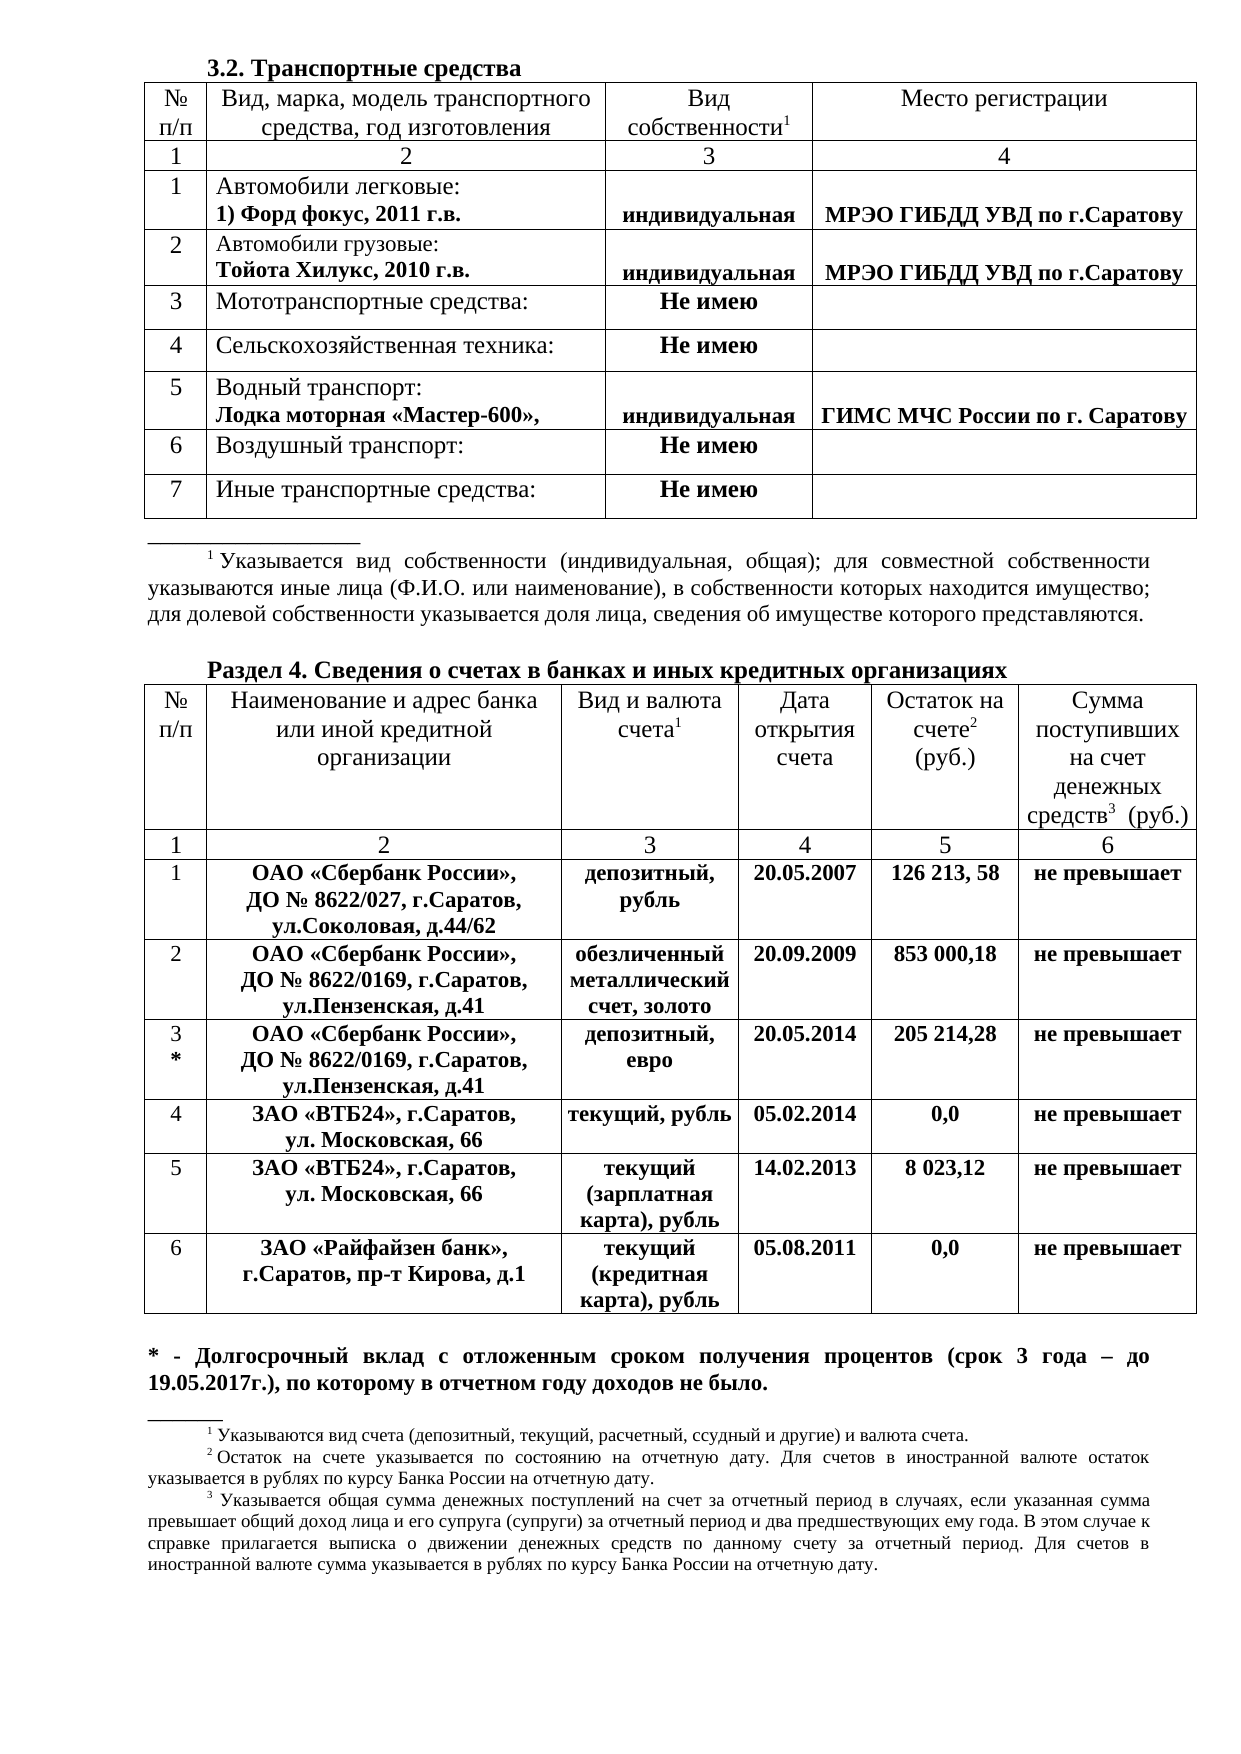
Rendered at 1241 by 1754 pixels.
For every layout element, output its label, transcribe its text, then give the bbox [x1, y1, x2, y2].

table_cell 126 213, 58 [872, 860, 1018, 938]
table_cell [813, 372, 1196, 401]
table_cell 5 [872, 830, 1018, 858]
table_cell 14.02.2013 [739, 1154, 871, 1233]
table_cell индивидуальная [606, 230, 812, 285]
table_cell ЗАО «ВТБ24», г.Саратов, ул. Московская, 66 [207, 1154, 561, 1233]
table_cell 1 [145, 171, 206, 200]
table_cell 5 [145, 372, 206, 401]
table_cell [606, 171, 812, 200]
table_cell Не имею [606, 330, 812, 371]
table_cell 4 [739, 830, 871, 858]
table_cell [145, 401, 206, 429]
table_header № п/п [145, 83, 206, 140]
table_cell 05.08.2011 [739, 1234, 871, 1313]
table_header Наименование и адрес банка или иной кредитной организации [207, 685, 561, 829]
table_header Место регистрации [813, 83, 1196, 140]
table_cell индивидуальная [606, 200, 812, 229]
table_cell 3 [606, 141, 812, 170]
table_cell 5 [145, 1154, 206, 1233]
table_cell 4 [813, 141, 1196, 170]
table_header Дата открытия счета [739, 685, 871, 829]
table_cell 3 * [145, 1020, 206, 1099]
table_cell 1 [145, 830, 206, 858]
table_header Сумма поступивших на счет денежных средств3 (руб.) [1019, 685, 1196, 829]
table_cell Не имею [606, 430, 812, 473]
table_cell не превышает [1019, 860, 1196, 938]
table_cell 1) Форд фокус, 2011 г.в. [207, 200, 605, 229]
table_cell 1 [145, 860, 206, 938]
table_cell Иные транспортные средства: [207, 475, 605, 517]
table_header Вид и валюта счета1 [562, 685, 738, 829]
text _________________ [148, 519, 1152, 547]
text 1 Указывается вид собственности (индивидуальная, общая); для совместной собственности указываются иные лица (Ф.И.О. или наименование), в собственности которых находится имущество; для долевой собственности указывается доля лица, сведения об имуществе которого представляются. [148, 547, 1152, 626]
text * - Долгосрочный вклад с отложенным сроком получения процентов (срок 3 года – до 19.05.2017г.), по которому в отчетном году доходов не было. [148, 1342, 1152, 1395]
table_cell [145, 200, 206, 229]
table_cell [606, 372, 812, 401]
table_header Вид, марка, модель транспортного средства, год изготовления [207, 83, 605, 140]
text 1 Указываются вид счета (депозитный, текущий, расчетный, ссудный и другие) и валюта счета. [148, 1424, 1152, 1446]
table_cell 05.02.2014 [739, 1100, 871, 1152]
table_cell 20.05.2014 [739, 1020, 871, 1099]
table_cell 2 [207, 141, 605, 170]
table_cell [813, 330, 1196, 371]
table_cell не превышает [1019, 1154, 1196, 1233]
table_cell 853 000,18 [872, 940, 1018, 1019]
table_cell ЗАО «Райфайзен банк», г.Саратов, пр-т Кирова, д.1 [207, 1234, 561, 1313]
table_cell текущий, рубль [562, 1100, 738, 1152]
table_cell 6 [145, 1234, 206, 1313]
table_cell 20.05.2007 [739, 860, 871, 938]
table_cell 3 [145, 286, 206, 329]
table_cell 4 [145, 330, 206, 371]
table_cell текущий (кредитная карта), рубль [562, 1234, 738, 1313]
table_cell не превышает [1019, 1100, 1196, 1152]
table_cell 0,0 [872, 1100, 1018, 1152]
table_cell [813, 286, 1196, 329]
table_cell 6 [145, 430, 206, 473]
text 3.2. Транспортные средства [148, 53, 1152, 82]
table_cell ОАО «Сбербанк России», ДО № 8622/0169, г.Саратов, ул.Пензенская, д.41 [207, 1020, 561, 1099]
text ______ [148, 1395, 1152, 1424]
table_cell не превышает [1019, 1020, 1196, 1099]
table_cell депозитный, евро [562, 1020, 738, 1099]
table_cell 2 [207, 830, 561, 858]
table_cell МРЭО ГИБДД УВД по г.Саратову [813, 200, 1196, 229]
table_cell не превышает [1019, 1234, 1196, 1313]
table_cell обезличенный металлический счет, золото [562, 940, 738, 1019]
table_cell Не имею [606, 286, 812, 329]
table_cell МРЭО ГИБДД УВД по г.Саратову [813, 230, 1196, 285]
table_header № п/п [145, 685, 206, 829]
table_cell Мототранспортные средства: [207, 286, 605, 329]
table_cell 8 023,12 [872, 1154, 1018, 1233]
table_cell 20.09.2009 [739, 940, 871, 1019]
table_cell 205 214,28 [872, 1020, 1018, 1099]
text 2 Остаток на счете указывается по состоянию на отчетную дату. Для счетов в иностранной валюте остаток указывается в рублях по курсу Банка России на отчетную дату. [148, 1446, 1152, 1489]
table_header Остаток на счете2 (руб.) [872, 685, 1018, 829]
table_cell [813, 475, 1196, 517]
table_cell депозитный, рубль [562, 860, 738, 938]
table_cell 2 [145, 230, 206, 285]
table_cell [813, 430, 1196, 473]
table_cell Автомобили грузовые: Тойота Хилукс, 2010 г.в. [207, 230, 605, 285]
text 3 Указывается общая сумма денежных поступлений на счет за отчетный период в случаях, если указанная сумма превышает общий доход лица и его супруга (супруги) за отчетный период и два предшествующих ему года. В этом случае к справке прилагается выписка о движении денежных средств по данному счету за отчетный период. Для счетов в иностранной валюте сумма указывается в рублях по курсу Банка России на отчетную дату. [148, 1489, 1152, 1575]
table_cell Не имею [606, 475, 812, 517]
table_cell 2 [145, 940, 206, 1019]
text Раздел 4. Сведения о счетах в банках и иных кредитных организациях [148, 655, 1152, 684]
table_cell Водный транспорт: [207, 372, 605, 401]
table_cell 4 [145, 1100, 206, 1152]
table_cell текущий (зарплатная карта), рубль [562, 1154, 738, 1233]
table_cell 0,0 [872, 1234, 1018, 1313]
table_cell индивидуальная [606, 401, 812, 429]
table_header Вид собственности1 [606, 83, 812, 140]
table_cell [813, 171, 1196, 200]
table_cell ГИМС МЧС России по г. Саратову [813, 401, 1196, 429]
table_cell не превышает [1019, 940, 1196, 1019]
table_cell Лодка моторная «Мастер-600», [207, 401, 605, 429]
table_cell Автомобили легковые: [207, 171, 605, 200]
table_cell 6 [1019, 830, 1196, 858]
table_cell Сельскохозяйственная техника: [207, 330, 605, 371]
table_cell 1 [145, 141, 206, 170]
table_cell 3 [562, 830, 738, 858]
table_cell 7 [145, 475, 206, 517]
table_cell ОАО «Сбербанк России», ДО № 8622/027, г.Саратов, ул.Соколовая, д.44/62 [207, 860, 561, 938]
table_cell ЗАО «ВТБ24», г.Саратов, ул. Московская, 66 [207, 1100, 561, 1152]
table_cell ОАО «Сбербанк России», ДО № 8622/0169, г.Саратов, ул.Пензенская, д.41 [207, 940, 561, 1019]
table_cell Воздушный транспорт: [207, 430, 605, 473]
